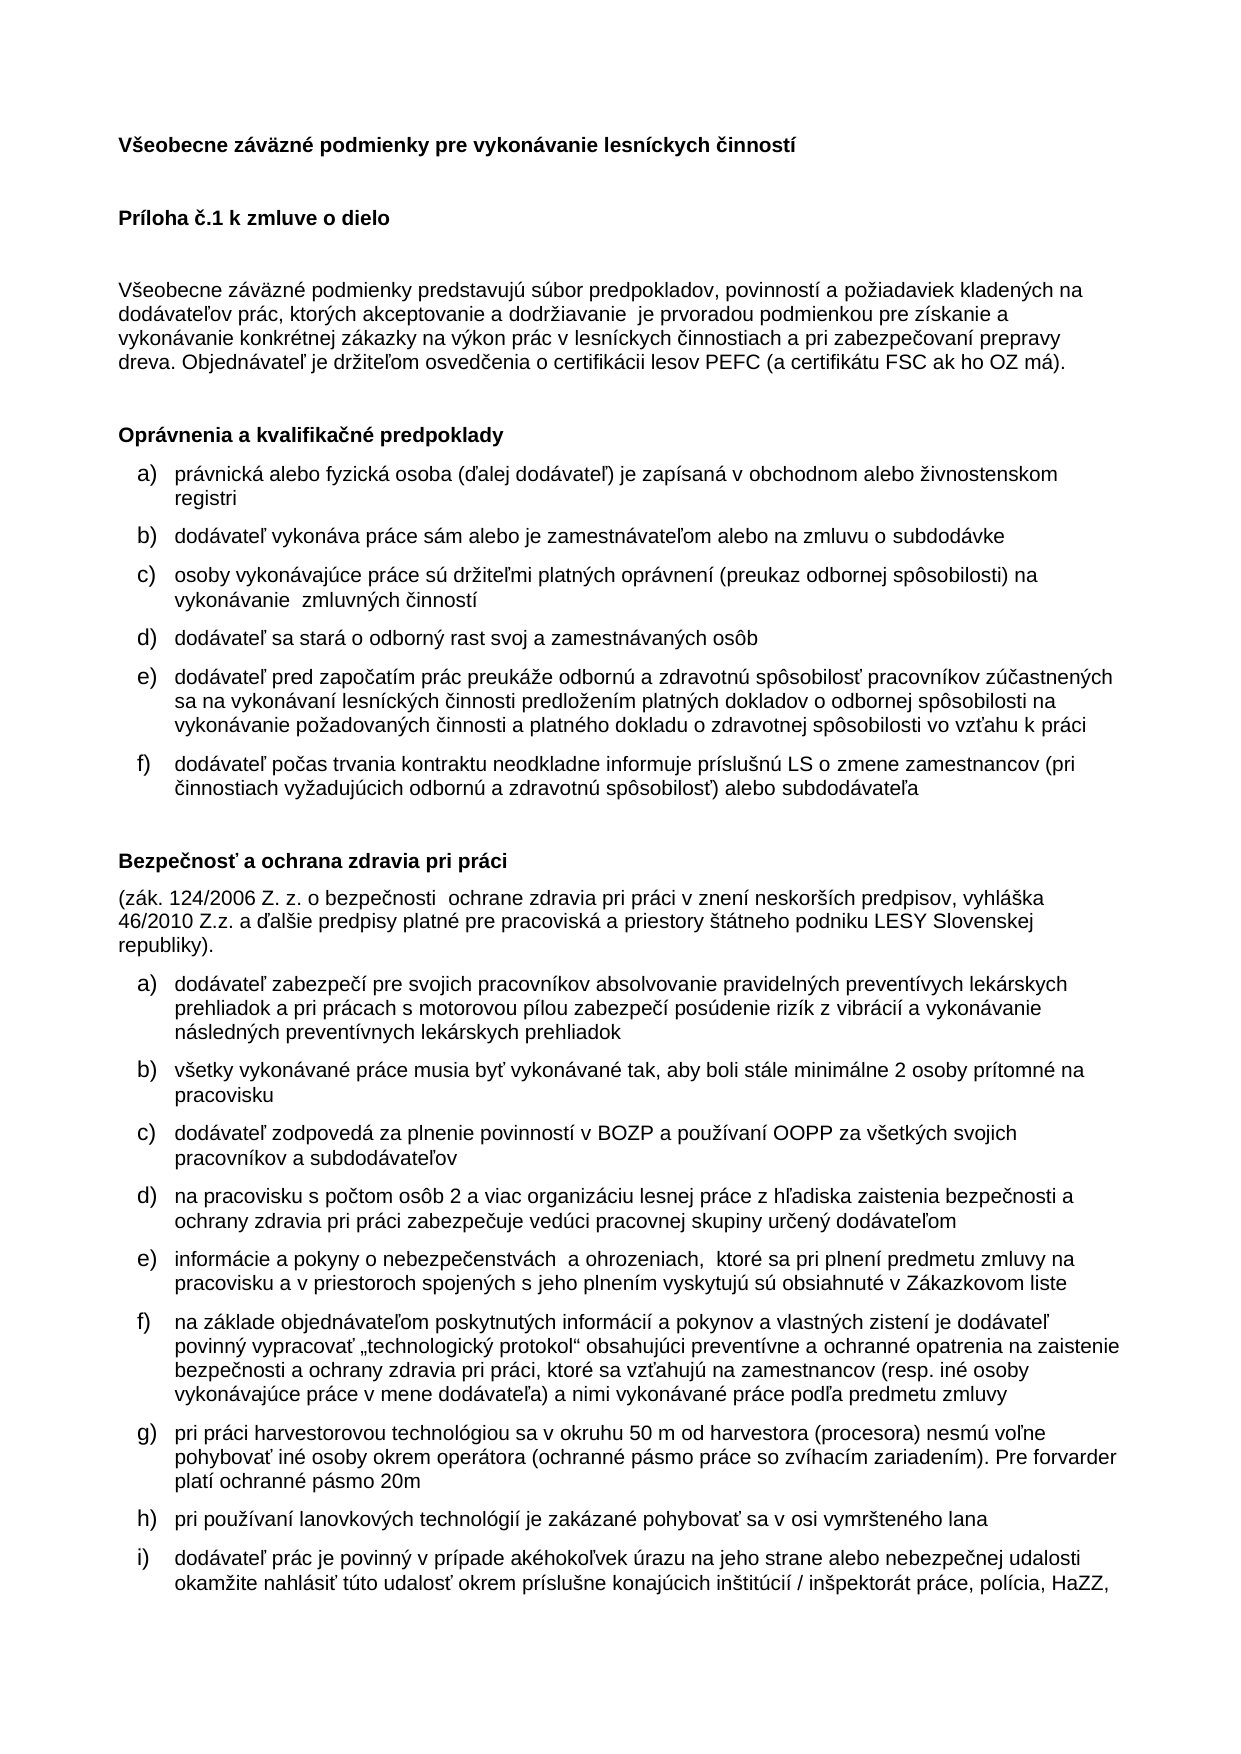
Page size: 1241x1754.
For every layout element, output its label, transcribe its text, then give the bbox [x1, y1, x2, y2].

text (zák. 124/2006 Z. z. o bezpečnosti ochrane zdravia pri práci v znení neskorších predpisov, vyhláška 46/2010 Z.z. a ďalšie predpisy platné pre pracoviská a priestory štátneho podniku LESY Slovenskej republiky). [118, 885, 1122, 957]
list dodávateľ vykonáva práce sám alebo je zamestnávateľom alebo na zmluvu o subdodávke [137, 522, 1122, 549]
list dodávateľ počas trvania kontraktu neodkladne informuje príslušnú LS o zmene zamestnancov (pri činnostiach vyžadujúcich odbornú a zdravotnú spôsobilosť) alebo subdodávateľa [137, 749, 1122, 800]
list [137, 1544, 1122, 1594]
text Bezpečnosť a ochrana zdravia pri práci [118, 849, 1122, 873]
text Oprávnenia a kvalifikačné predpoklady [118, 423, 1122, 447]
list informácie a pokyny o nebezpečenstvách a ohrozeniach, ktoré sa pri plnení predmetu zmluvy na pracovisku a v priestoroch spojených s jeho plnením vyskytujú sú obsiahnuté v Zákazkovom liste [137, 1245, 1122, 1295]
list dodávateľ pred započatím prác preukáže odbornú a zdravotnú spôsobilosť pracovníkov zúčastnených sa na vykonávaní lesníckých činnosti predložením platných dokladov o odbornej spôsobilosti na vykonávanie požadovaných činnosti a platného dokladu o zdravotnej spôsobilosti vo vzťahu k práci [137, 663, 1122, 737]
list na pracovisku s počtom osôb 2 a viac organizáciu lesnej práce z hľadiska zaistenia bezpečnosti a ochrany zdravia pri práci zabezpečuje vedúci pracovnej skupiny určený dodávateľom [137, 1182, 1122, 1232]
text Všeobecne záväzné podmienky predstavujú súbor predpokladov, povinností a požiadaviek kladených na dodávateľov prác, ktorých akceptovanie a dodržiavanie je prvoradou podmienkou pre získanie a vykonávanie konkrétnej zákazky na výkon prác v lesníckych činnostiach a pri zabezpečovaní prepravy dreva. Objednávateľ je držiteľom osvedčenia o certifikácii lesov PEFC (a certifikátu FSC ak ho OZ má). [118, 278, 1122, 374]
list na základe objednávateľom poskytnutých informácií a pokynov a vlastných zistení je dodávateľ povinný vypracovať „technologický protokol“ obsahujúci preventívne a ochranné opatrenia na zaistenie bezpečnosti a ochrany zdravia pri práci, ktoré sa vzťahujú na zamestnancov (resp. iné osoby vykonávajúce práce v mene dodávateľa) a nimi vykonávané práce podľa predmetu zmluvy [137, 1308, 1122, 1406]
list dodávateľ zodpovedá za plnenie povinností v BOZP a používaní OOPP za všetkých svojich pracovníkov a subdodávateľov [137, 1119, 1122, 1169]
list dodávateľ sa stará o odborný rast svoj a zamestnávaných osôb [137, 624, 1122, 650]
list osoby vykonávajúce práce sú držiteľmi platných oprávnení (preukaz odbornej spôsobilosti) na vykonávanie zmluvných činností [137, 561, 1122, 611]
text Príloha č.1 k zmluve o dielo [118, 205, 1122, 229]
list pri používaní lanovkových technológií je zakázané pohybovať sa v osi vymršteného lana [137, 1505, 1122, 1532]
list všetky vykonávané práce musia byť vykonávané tak, aby boli stále minimálne 2 osoby prítomné na pracovisku [137, 1056, 1122, 1107]
list právnická alebo fyzická osoba (ďalej dodávateľ) je zapísaná v obchodnom alebo živnostenskom registri [137, 459, 1122, 510]
list dodávateľ zabezpečí pre svojich pracovníkov absolvovanie pravidelných preventívych lekárskych prehliadok a pri prácach s motorovou pílou zabezpečí posúdenie rizík z vibrácií a vykonávanie následných preventívnych lekárskych prehliadok [137, 970, 1122, 1044]
list pri práci harvestorovou technológiou sa v okruhu 50 m od harvestora (procesora) nesmú voľne pohybovať iné osoby okrem operátora (ochranné pásmo práce so zvíhacím zariadením). Pre forvarder platí ochranné pásmo 20m [137, 1418, 1122, 1493]
text Všeobecne záväzné podmienky pre vykonávanie lesníckych činností [118, 132, 1122, 156]
